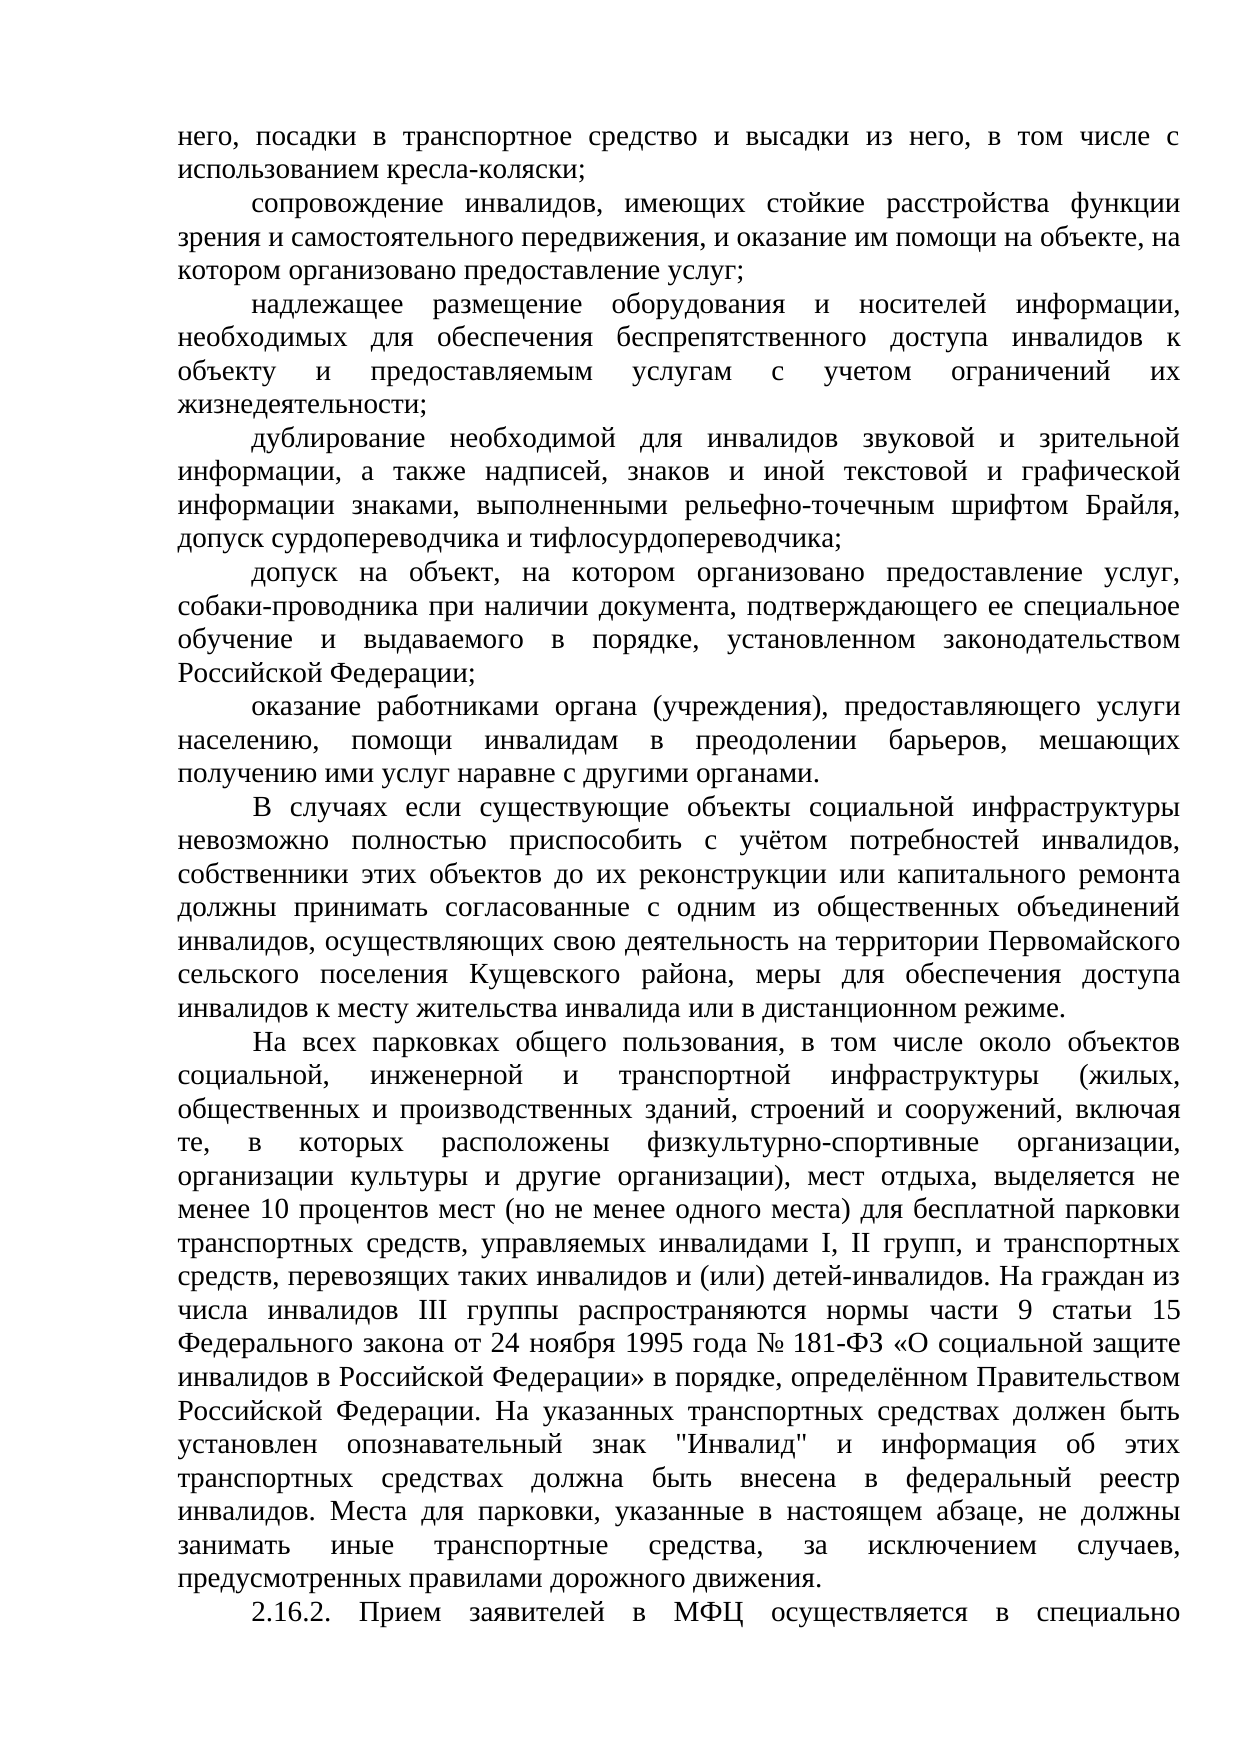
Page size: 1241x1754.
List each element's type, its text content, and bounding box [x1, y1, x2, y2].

text допуск на объект, на котором организовано предоставление услуг, собаки-проводника при наличии документа, подтверждающего ее специальное обучение и выдаваемого в порядке, установленном законодательством Российской Федерации; [177, 554, 1181, 688]
text дублирование необходимой для инвалидов звуковой и зрительной информации, а также надписей, знаков и иной текстовой и графической информации знаками, выполненными рельефно-точечным шрифтом Брайля, допуск сурдопереводчика и тифлосурдопереводчика; [177, 420, 1181, 554]
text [177, 118, 1181, 185]
text надлежащее размещение оборудования и носителей информации, необходимых для обеспечения беспрепятственного доступа инвалидов к объекту и предоставляемым услугам с учетом ограничений их жизнедеятельности; [177, 286, 1181, 420]
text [177, 1594, 1181, 1627]
text сопровождение инвалидов, имеющих стойкие расстройства функции зрения и самостоятельного передвижения, и оказание им помощи на объекте, на котором организовано предоставление услуг; [177, 185, 1181, 286]
text На всех парковках общего пользования, в том числе около объектов социальной, инженерной и транспортной инфраструктуры (жилых, общественных и производственных зданий, строений и сооружений, включая те, в которых расположены физкультурно-спортивные организации, организации культуры и другие организации), мест отдыха, выделяется не менее 10 процентов мест (но не менее одного места) для бесплатной парковки транспортных средств, управляемых инвалидами I, II групп, и транспортных средств, перевозящих таких инвалидов и (или) детей-инвалидов. На граждан из числа инвалидов III группы распространяются нормы части 9 статьи 15 Федерального закона от 24 ноября 1995 года № 181-ФЗ «О социальной защите инвалидов в Российской Федерации» в порядке, определённом Правительством Российской Федерации. На указанных транспортных средствах должен быть установлен опознавательный знак "Инвалид" и информация об этих транспортных средствах должна быть внесена в федеральный реестр инвалидов. Места для парковки, указанные в настоящем абзаце, не должны занимать иные транспортные средства, за исключением случаев, предусмотренных правилами дорожного движения. [177, 1024, 1181, 1594]
text В случаях если существующие объекты социальной инфраструктуры невозможно полностью приспособить с учётом потребностей инвалидов, собственники этих объектов до их реконструкции или капитального ремонта должны принимать согласованные с одним из общественных объединений инвалидов, осуществляющих свою деятельность на территории Первомайского сельского поселения Кущевского района, меры для обеспечения доступа инвалидов к месту жительства инвалида или в дистанционном режиме. [177, 789, 1181, 1024]
text оказание работниками органа (учреждения), предоставляющего услуги населению, помощи инвалидам в преодолении барьеров, мешающих получению ими услуг наравне с другими органами. [177, 688, 1181, 789]
